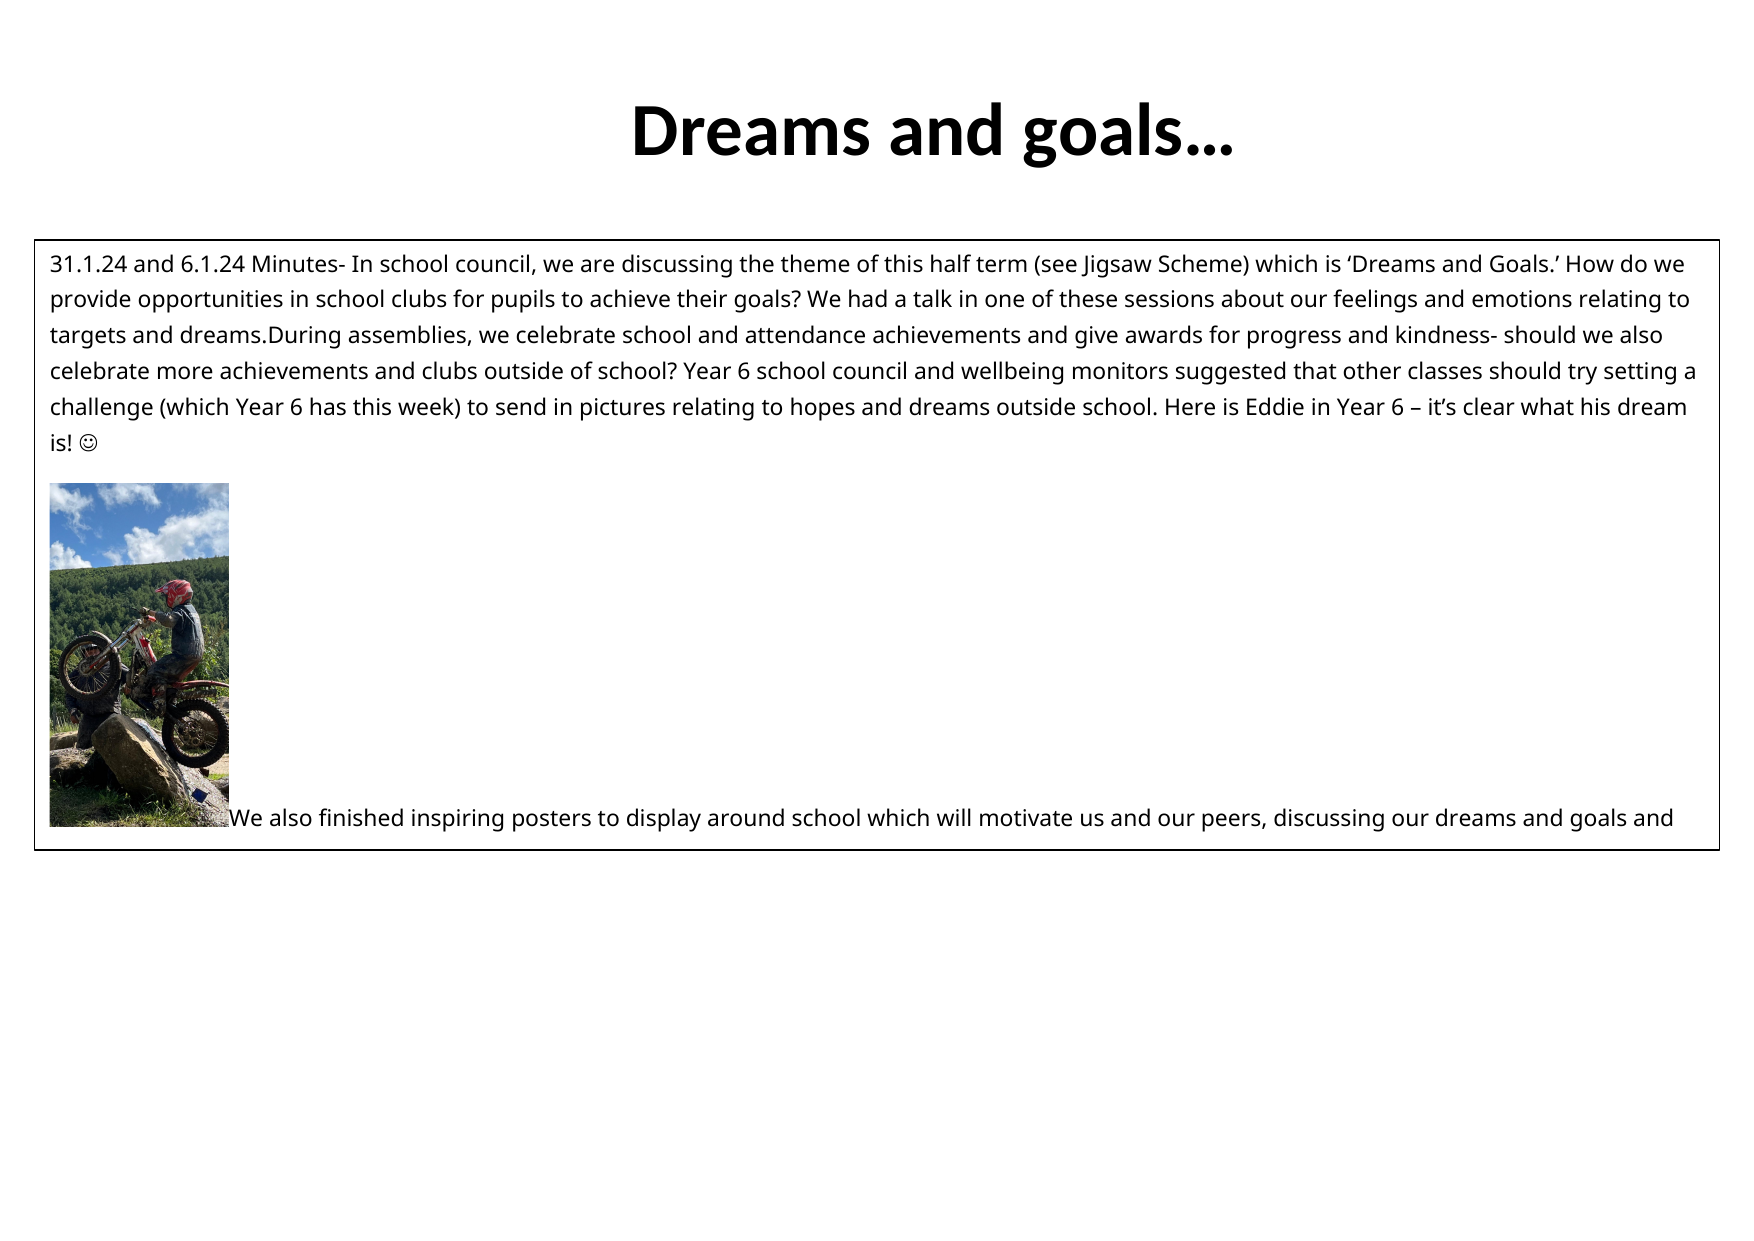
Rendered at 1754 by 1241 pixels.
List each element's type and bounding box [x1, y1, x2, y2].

picture [49, 483, 229, 827]
